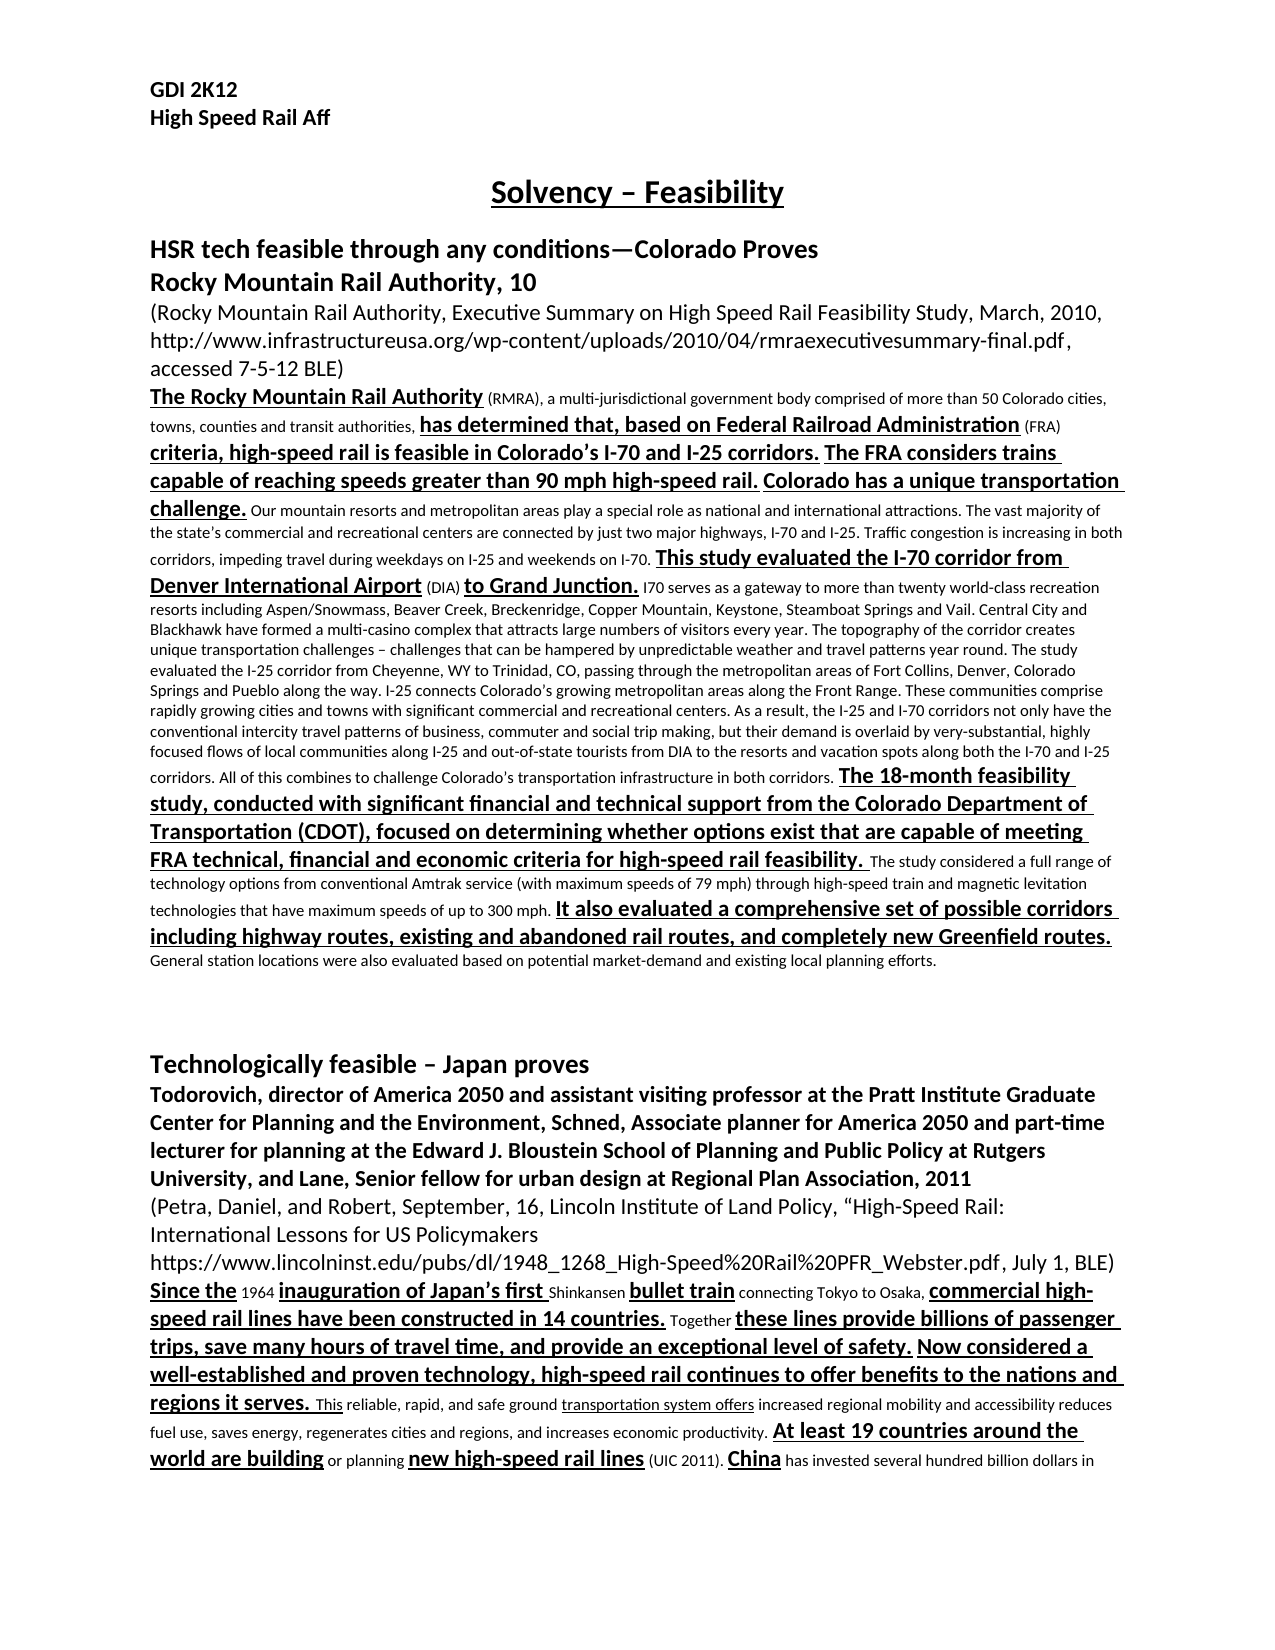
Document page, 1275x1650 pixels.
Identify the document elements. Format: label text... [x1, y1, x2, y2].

text Todorovich, director of America 2050 and assistant visiting professor at the Pratt Institute Graduate Center for Planning and the Environment, Schned, Associate planner for America 2050 and part-time lecturer for planning at the Edward J. Bloustein School of Planning and Public Policy at Rutgers University, and Lane, Senior fellow for urban design at Regional Plan Association, 2011 [150, 1080, 1125, 1192]
subtitle HSR tech feasible through any conditions—Colorado Proves [150, 232, 1125, 265]
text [150, 1276, 1125, 1472]
text (Petra, Daniel, and Robert, September, 16, Lincoln Institute of Land Policy, “High-Speed Rail: International Lessons for US Policymakers [150, 1192, 1125, 1248]
subtitle Technologically feasible – Japan proves [150, 1047, 1125, 1080]
subtitle Solvency – Feasibility [150, 171, 1125, 212]
text (Rocky Mountain Rail Authority, Executive Summary on High Speed Rail Feasibility Study, March, 2010, http://www.infrastructureusa.org/wp-content/uploads/2010/04/rmraexecutivesummary-final.pdf, accessed 7-5-12 BLE) [150, 298, 1125, 382]
text Rocky Mountain Rail Authority, 10 [150, 265, 1125, 298]
text https://www.lincolninst.edu/pubs/dl/1948_1268_High-Speed%20Rail%20PFR_Webster.pdf, July 1, BLE) [150, 1248, 1125, 1276]
text The Rocky Mountain Rail Authority (RMRA), a multi-jurisdictional government body comprised of more than 50 Colorado cities, towns, counties and transit authorities, has determined that, based on Federal Railroad Administration (FRA) criteria, high-speed rail is feasible in Colorado’s I-70 and I-25 corridors. The FRA considers trains capable of reaching speeds greater than 90 mph high-speed rail. Colorado has a unique transportation challenge. Our mountain resorts and metropolitan areas play a special role as national and international attractions. The vast majority of the state’s commercial and recreational centers are connected by just two major highways, I-70 and I-25. Traffic congestion is increasing in both corridors, impeding travel during weekdays on I-25 and weekends on I-70. This study evaluated the I-70 corridor from Denver International Airport (DIA) to Grand Junction. I70 serves as a gateway to more than twenty world-class recreation resorts including Aspen/Snowmass, Beaver Creek, Breckenridge, Copper Mountain, Keystone, Steamboat Springs and Vail. Central City and Blackhawk have formed a multi-casino complex that attracts large numbers of visitors every year. The topography of the corridor creates unique transportation challenges – challenges that can be hampered by unpredictable weather and travel patterns year round. The study evaluated the I-25 corridor from Cheyenne, WY to Trinidad, CO, passing through the metropolitan areas of Fort Collins, Denver, Colorado Springs and Pueblo along the way. I-25 connects Colorado’s growing metropolitan areas along the Front Range. These communities comprise rapidly growing cities and towns with significant commercial and recreational centers. As a result, the I-25 and I-70 corridors not only have the conventional intercity travel patterns of business, commuter and social trip making, but their demand is overlaid by very-substantial, highly focused flows of local communities along I-25 and out-of-state tourists from DIA to the resorts and vacation spots along both the I-70 and I-25 corridors. All of this combines to challenge Colorado’s transportation infrastructure in both corridors. The 18-month feasibility study, conducted with significant financial and technical support from the Colorado Department of Transportation (CDOT), focused on determining whether options exist that are capable of meeting FRA technical, financial and economic criteria for high-speed rail feasibility. The study considered a full range of technology options from conventional Amtrak service (with maximum speeds of 79 mph) through high-speed train and magnetic levitation technologies that have maximum speeds of up to 300 mph. It also evaluated a comprehensive set of possible corridors including highway routes, existing and abandoned rail routes, and completely new Greenfield routes. General station locations were also evaluated based on potential market-demand and existing local planning efforts. [150, 382, 1125, 970]
